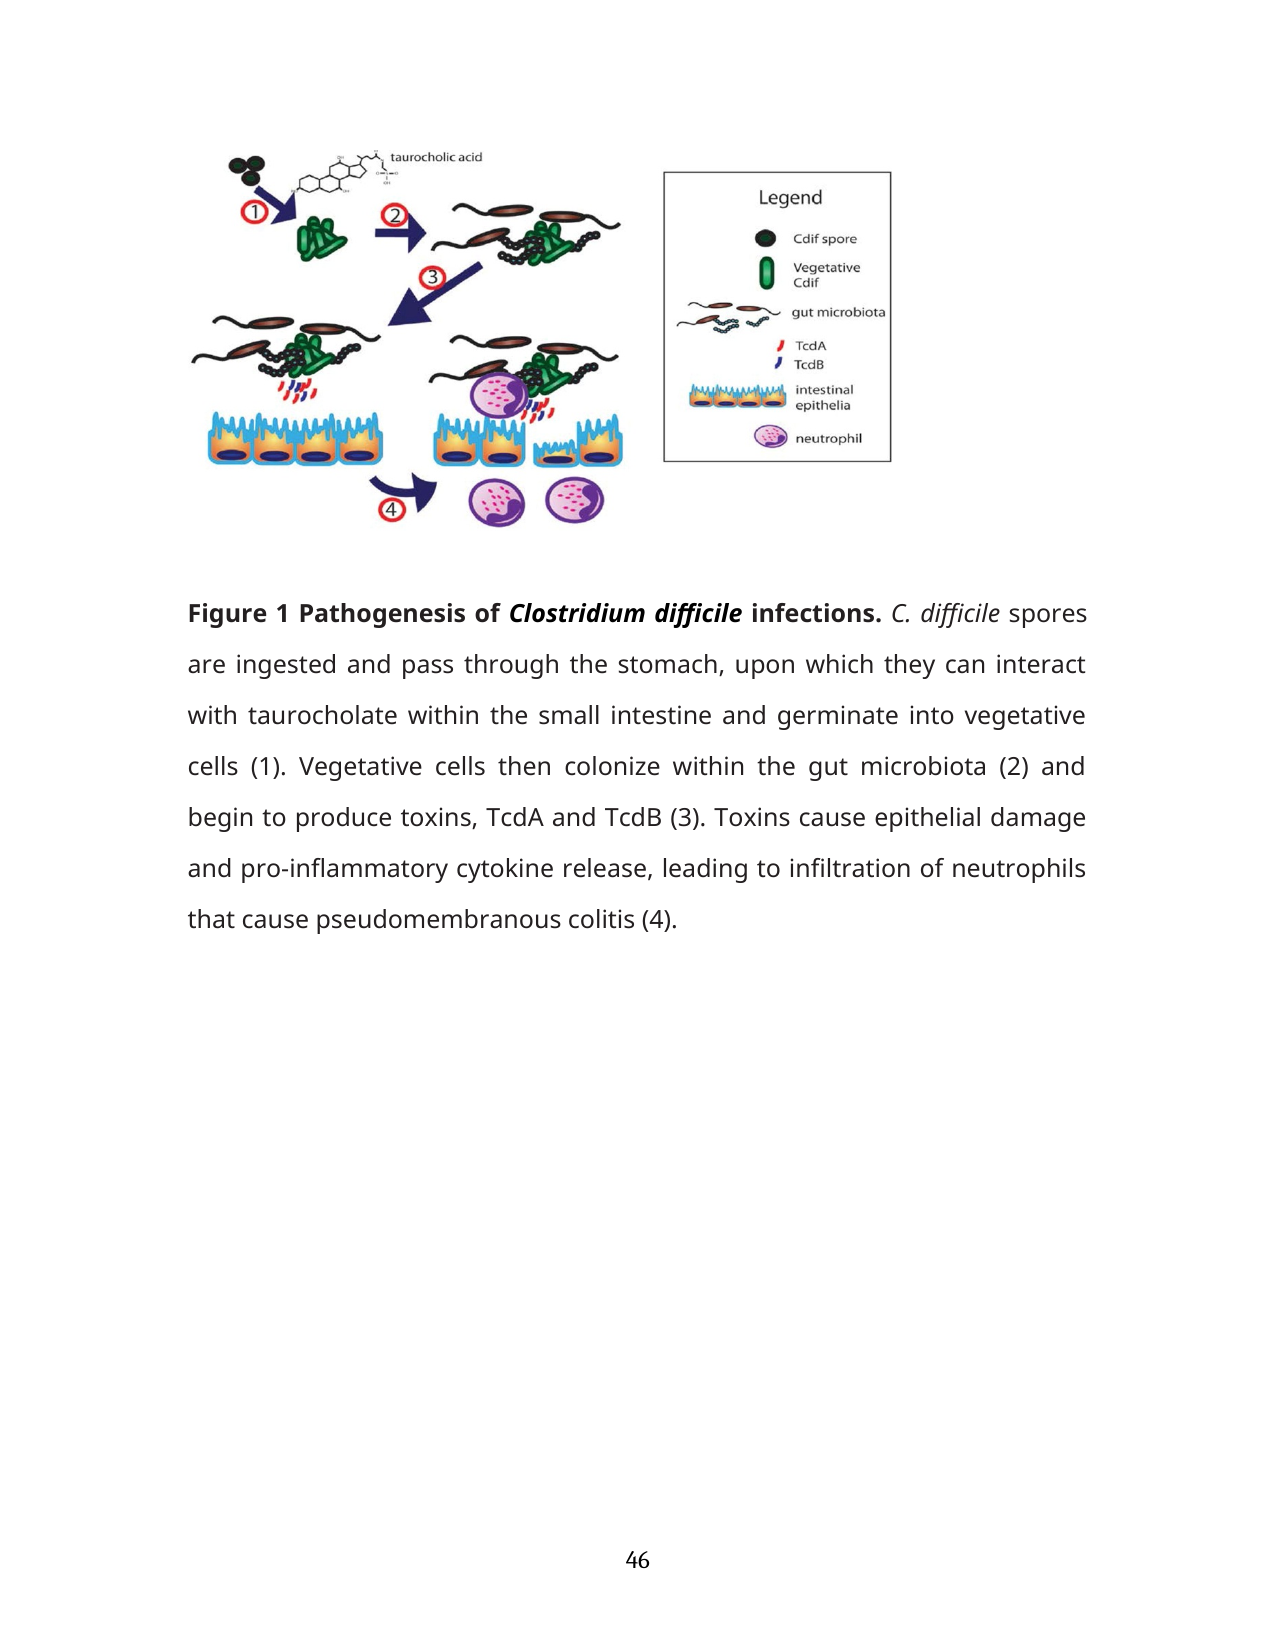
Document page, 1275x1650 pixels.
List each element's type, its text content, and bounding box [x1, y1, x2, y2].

picture [187, 150, 896, 531]
text Figure 1 Pathogenesis of Clostridium difficile infections. C. difficile spores are ingested and pass through the stomach, upon which they can interact with taurocholate within the small intestine and germinate into vegetative cells (1). Vegetative cells then colonize within the gut microbiota (2) and begin to produce toxins, TcdA and TcdB (3). Toxins cause epithelial damage and pro-inflammatory cytokine release, leading to infiltration of neutrophils that cause pseudomembranous colitis (4). [187, 596, 1087, 936]
